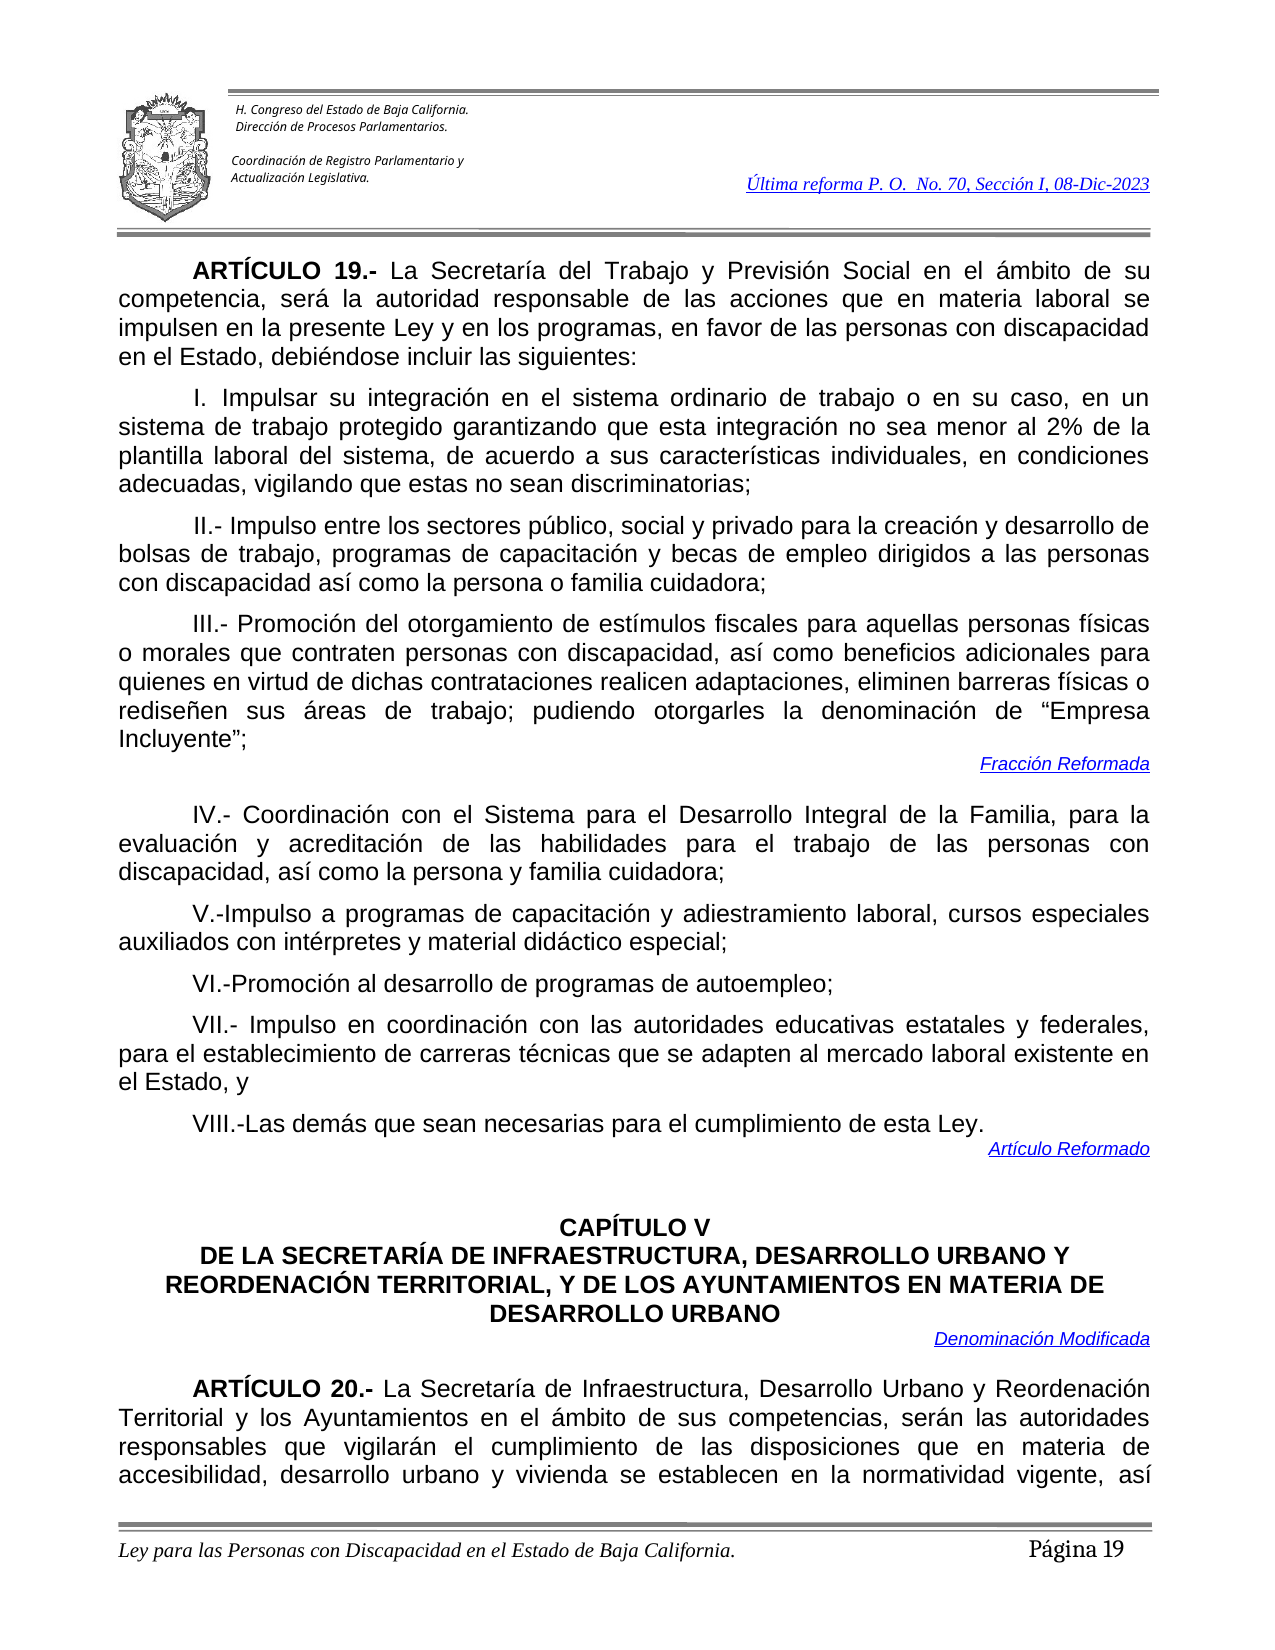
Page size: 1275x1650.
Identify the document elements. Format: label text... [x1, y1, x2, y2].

text V.-Impulso a programas de capacitación y adiestramiento laboral, cursos especiales auxiliados con intérpretes y material didáctico especial; [118, 898, 1152, 956]
text VII.- Impulso en coordinación con las autoridades educativas estatales y federales, para el establecimiento de carreras técnicas que se adapten al mercado laboral existente en el Estado, y [118, 1010, 1152, 1096]
text DE LA SECRETARÍA DE INFRAESTRUCTURA, DESARROLLO URBANO Y REORDENACIÓN TERRITORIAL, Y DE LOS AYUNTAMIENTOS EN MATERIA DE DESARROLLO URBANO [118, 1241, 1152, 1328]
picture [116, 91, 213, 223]
text Artículo Reformado [118, 1137, 1152, 1159]
text IV.- Coordinación con el Sistema para el Desarrollo Integral de la Familia, para la evaluación y acreditación de las habilidades para el trabajo de las personas con discapacidad, así como la persona y familia cuidadora; [118, 800, 1152, 886]
text CAPÍTULO V [118, 1213, 1152, 1241]
text III.- Promoción del otorgamiento de estímulos fiscales para aquellas personas físicas o morales que contraten personas con discapacidad, así como beneficios adicionales para quienes en virtud de dichas contrataciones realicen adaptaciones, eliminen barreras físicas o rediseñen sus áreas de trabajo; pudiendo otorgarles la denominación de “Empresa Incluyente”; [118, 609, 1152, 753]
text Fracción Reformada [118, 753, 1152, 775]
text VIII.-Las demás que sean necesarias para el cumplimiento de esta Ley. [118, 1108, 1152, 1137]
list Impulsar su integración en el sistema ordinario de trabajo o en su caso, en un sistema de trabajo protegido garantizando que esta integración no sea menor al 2% de la plantilla laboral del sistema, de acuerdo a sus características individuales, en condiciones adecuadas, vigilando que estas no sean discriminatorias; [118, 383, 1152, 498]
text VI.-Promoción al desarrollo de programas de autoempleo; [118, 968, 1152, 997]
text Denominación Modificada [118, 1328, 1152, 1349]
text ARTÍCULO 19.- La Secretaría del Trabajo y Previsión Social en el ámbito de su competencia, será la autoridad responsable de las acciones que en materia laboral se impulsen en la presente Ley y en los programas, en favor de las personas con discapacidad en el Estado, debiéndose incluir las siguientes: [118, 256, 1152, 371]
text II.- Impulso entre los sectores público, social y privado para la creación y desarrollo de bolsas de trabajo, programas de capacitación y becas de empleo dirigidos a las personas con discapacidad así como la persona o familia cuidadora; [118, 511, 1152, 597]
